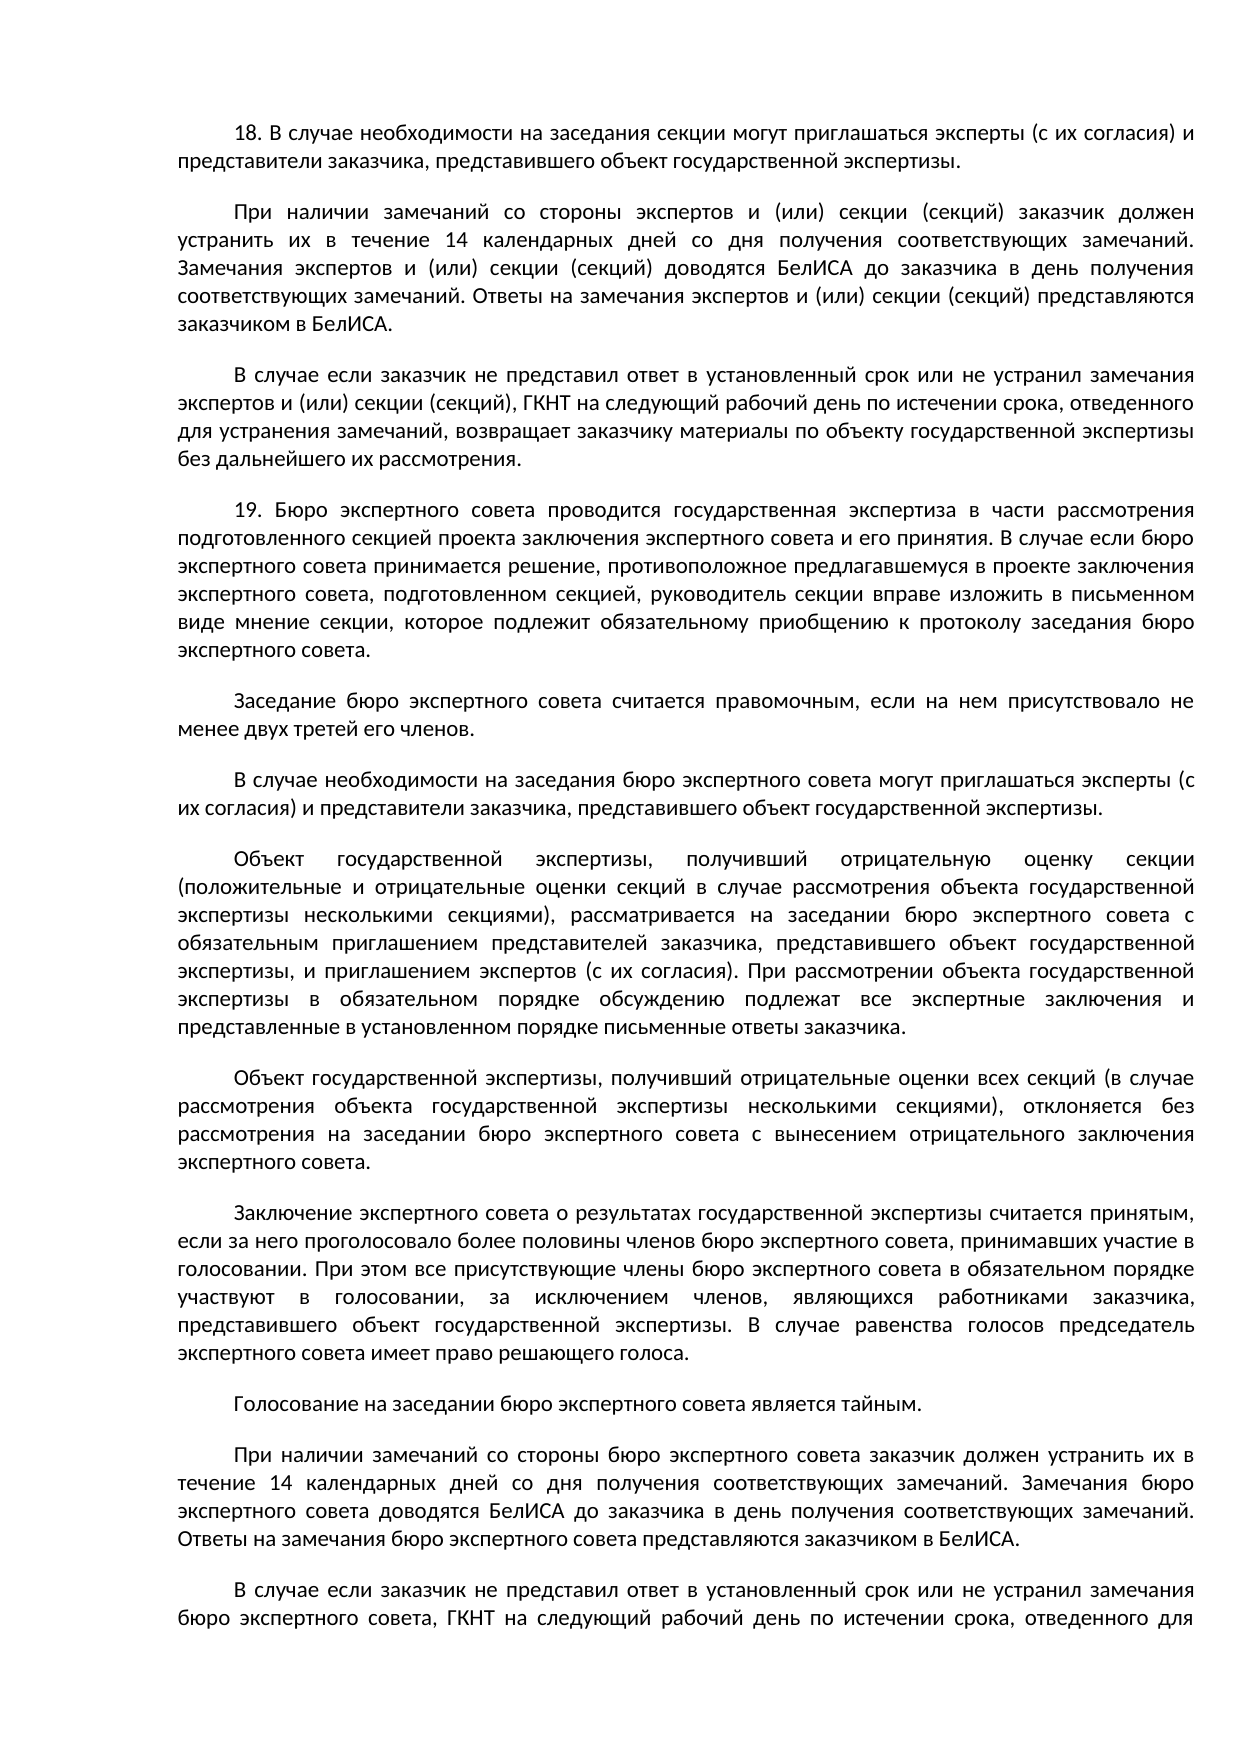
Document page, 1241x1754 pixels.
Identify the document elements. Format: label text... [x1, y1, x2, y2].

text 19. Бюро экспертного совета проводится государственная экспертиза в части рассмотрения подготовленного секцией проекта заключения экспертного совета и его принятия. В случае если бюро экспертного совета принимается решение, противоположное предлагавшемуся в проекте заключения экспертного совета, подготовленном секцией, руководитель секции вправе изложить в письменном виде мнение секции, которое подлежит обязательному приобщению к протоколу заседания бюро экспертного совета. [177, 495, 1196, 663]
text При наличии замечаний со стороны экспертов и (или) секции (секций) заказчик должен устранить их в течение 14 календарных дней со дня получения соответствующих замечаний. Замечания экспертов и (или) секции (секций) доводятся БелИСА до заказчика в день получения соответствующих замечаний. Ответы на замечания экспертов и (или) секции (секций) представляются заказчиком в БелИСА. [177, 197, 1196, 337]
text Объект государственной экспертизы, получивший отрицательные оценки всех секций (в случае рассмотрения объекта государственной экспертизы несколькими секциями), отклоняется без рассмотрения на заседании бюро экспертного совета с вынесением отрицательного заключения экспертного совета. [177, 1063, 1196, 1175]
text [177, 1575, 1196, 1631]
text Объект государственной экспертизы, получивший отрицательную оценку секции (положительные и отрицательные оценки секций в случае рассмотрения объекта государственной экспертизы несколькими секциями), рассматривается на заседании бюро экспертного совета с обязательным приглашением представителей заказчика, представившего объект государственной экспертизы, и приглашением экспертов (с их согласия). При рассмотрении объекта государственной экспертизы в обязательном порядке обсуждению подлежат все экспертные заключения и представленные в установленном порядке письменные ответы заказчика. [177, 844, 1196, 1040]
text При наличии замечаний со стороны бюро экспертного совета заказчик должен устранить их в течение 14 календарных дней со дня получения соответствующих замечаний. Замечания бюро экспертного совета доводятся БелИСА до заказчика в день получения соответствующих замечаний. Ответы на замечания бюро экспертного совета представляются заказчиком в БелИСА. [177, 1440, 1196, 1552]
text Заседание бюро экспертного совета считается правомочным, если на нем присутствовало не менее двух третей его членов. [177, 686, 1196, 742]
text В случае необходимости на заседания бюро экспертного совета могут приглашаться эксперты (с их согласия) и представители заказчика, представившего объект государственной экспертизы. [177, 765, 1196, 821]
text 18. В случае необходимости на заседания секции могут приглашаться эксперты (с их согласия) и представители заказчика, представившего объект государственной экспертизы. [177, 118, 1196, 174]
text Заключение экспертного совета о результатах государственной экспертизы считается принятым, если за него проголосовало более половины членов бюро экспертного совета, принимавших участие в голосовании. При этом все присутствующие члены бюро экспертного совета в обязательном порядке участвуют в голосовании, за исключением членов, являющихся работниками заказчика, представившего объект государственной экспертизы. В случае равенства голосов председатель экспертного совета имеет право решающего голоса. [177, 1198, 1196, 1366]
text Голосование на заседании бюро экспертного совета является тайным. [177, 1389, 1196, 1417]
text В случае если заказчик не представил ответ в установленный срок или не устранил замечания экспертов и (или) секции (секций), ГКНТ на следующий рабочий день по истечении срока, отведенного для устранения замечаний, возвращает заказчику материалы по объекту государственной экспертизы без дальнейшего их рассмотрения. [177, 360, 1196, 472]
